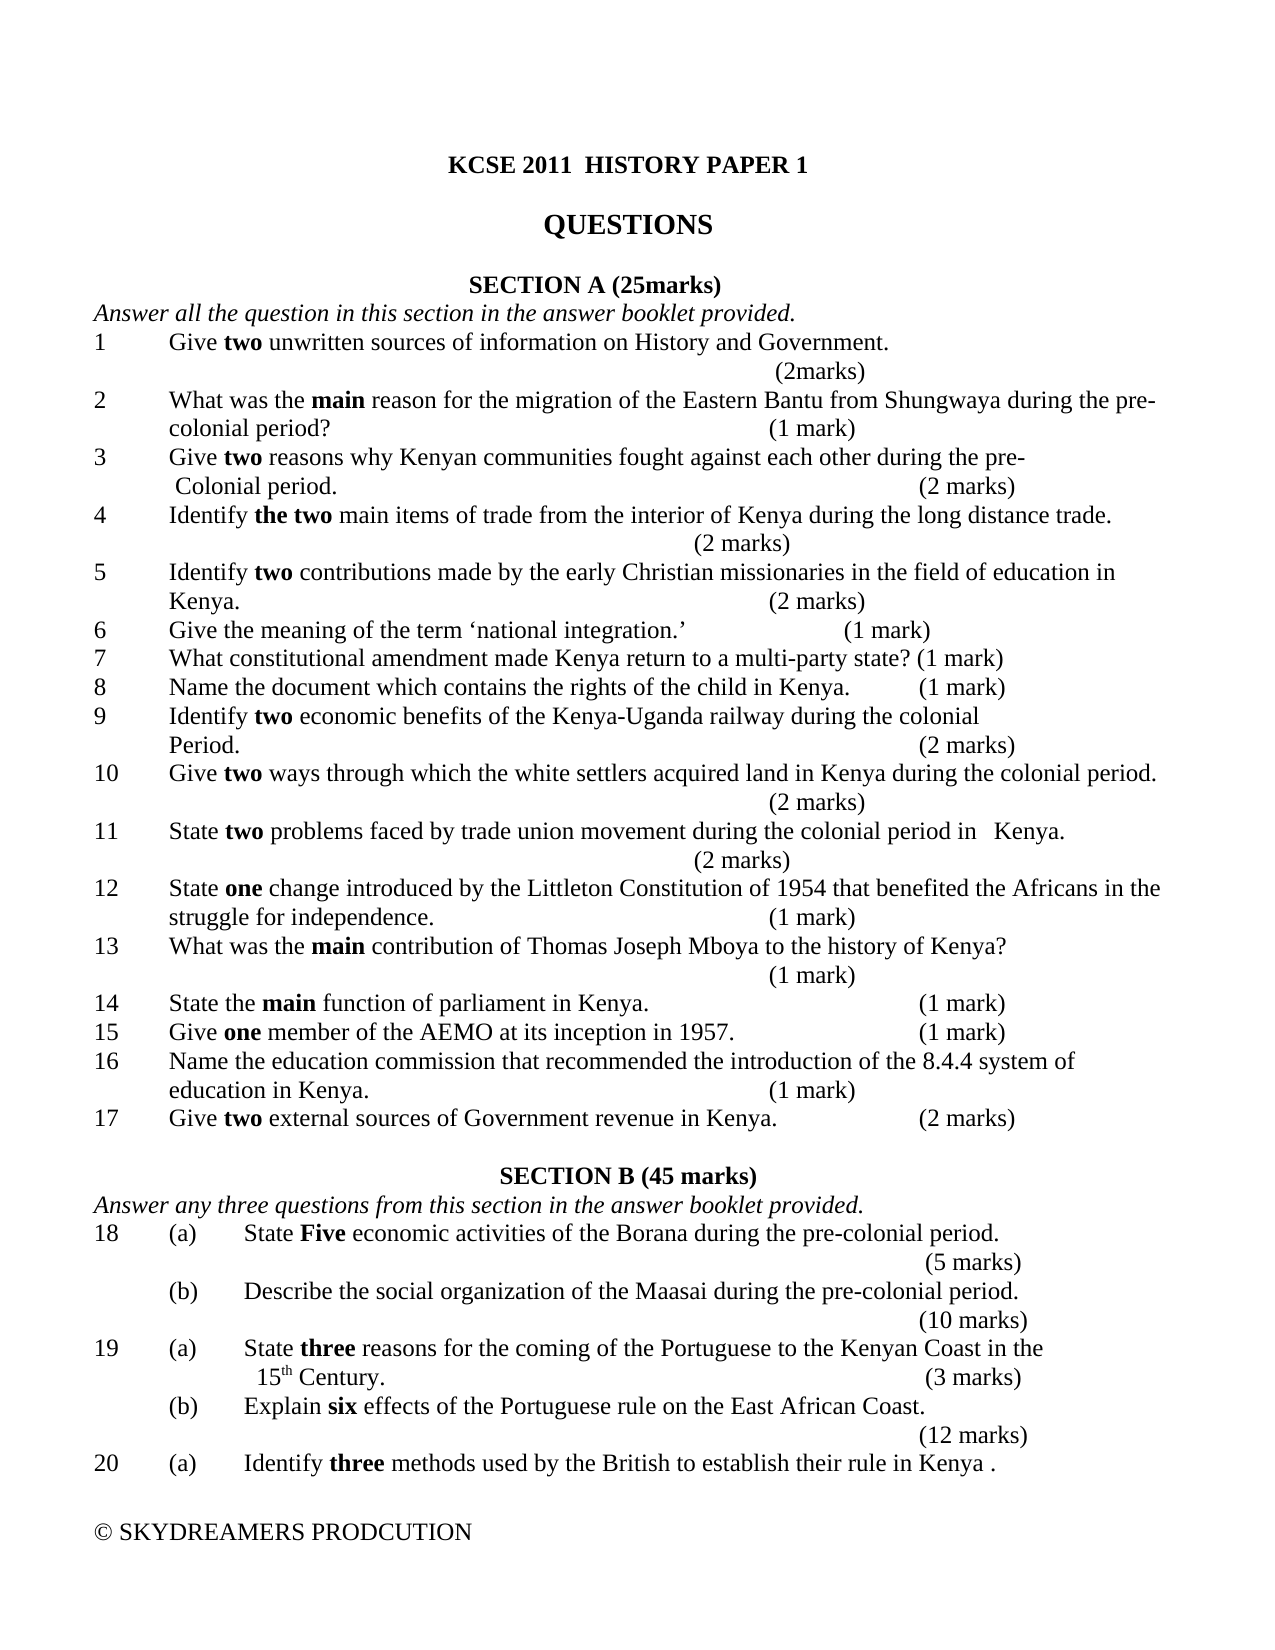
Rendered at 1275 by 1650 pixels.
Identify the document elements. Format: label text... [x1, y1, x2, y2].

text 14 State the main function of parliament in Kenya. (1 mark) [94, 988, 1162, 1017]
text 7 What constitutional amendment made Kenya return to a multi-party state? (1 mark) [94, 643, 1162, 672]
text Period. (2 marks) [94, 730, 1162, 758]
text 15 Give one member of the AEMO at its inception in 1957. (1 mark) [94, 1017, 1162, 1046]
text QUESTIONS [94, 207, 1162, 241]
text 3 Give two reasons why Kenyan communities fought against each other during the pre- [94, 442, 1162, 471]
text Answer any three questions from this section in the answer booklet provided. [94, 1190, 1162, 1218]
text 13 What was the main contribution of Thomas Joseph Mboya to the history of Kenya? (1 mark) [94, 931, 1162, 988]
text (10 marks) [844, 1305, 1162, 1333]
text 20 (a) Identify three methods used by the British to establish their rule in Kenya . [94, 1448, 1162, 1477]
text 9 Identify two economic benefits of the Kenya-Uganda railway during the colonial [94, 701, 1162, 730]
text (b) Describe the social organization of the Maasai during the pre-colonial period. [94, 1276, 1162, 1305]
text 4 Identify the two main items of trade from the interior of Kenya during the long distance trade. (2 marks) [94, 500, 1162, 557]
text Answer all the question in this section in the answer booklet provided. [94, 298, 1162, 327]
text 1 Give two unwritten sources of information on History and Government. (2marks) [94, 327, 1162, 385]
text Colonial period. (2 marks) [94, 471, 1162, 500]
text 18 (a) State Five economic activities of the Borana during the pre-colonial period. [94, 1218, 1162, 1247]
text 6 Give the meaning of the term ‘national integration.’ (1 mark) [94, 615, 1162, 643]
text (12 marks) [844, 1420, 1162, 1448]
text 16 Name the education commission that recommended the introduction of the 8.4.4 system of education in Kenya. (1 mark) [94, 1046, 1162, 1103]
text SECTION A (25marks) [394, 270, 1162, 298]
text 5 Identify two contributions made by the early Christian missionaries in the field of education in Kenya. (2 marks) [94, 557, 1162, 615]
text 12 State one change introduced by the Littleton Constitution of 1954 that benefited the Africans in the struggle for independence. (1 mark) [94, 873, 1162, 931]
text (b) Explain six effects of the Portuguese rule on the East African Coast. [94, 1391, 1162, 1420]
text KCSE 2011 HISTORY PAPER 1 [94, 150, 1162, 179]
text 19 (a) State three reasons for the coming of the Portuguese to the Kenyan Coast in the [94, 1333, 1162, 1362]
text 8 Name the document which contains the rights of the child in Kenya. (1 mark) [94, 672, 1162, 701]
text SECTION B (45 marks) [94, 1161, 1162, 1190]
text 15th Century. (3 marks) [169, 1362, 1162, 1391]
text (5 marks) [844, 1247, 1162, 1276]
text 2 What was the main reason for the migration of the Eastern Bantu from Shungwaya during the pre-colonial period? (1 mark) [94, 385, 1162, 442]
text 17 Give two external sources of Government revenue in Kenya. (2 marks) [94, 1103, 1162, 1132]
text 11 State two problems faced by trade union movement during the colonial period in Kenya. (2 marks) [94, 816, 1162, 873]
text 10 Give two ways through which the white settlers acquired land in Kenya during the colonial period. (2 marks) [94, 758, 1162, 816]
